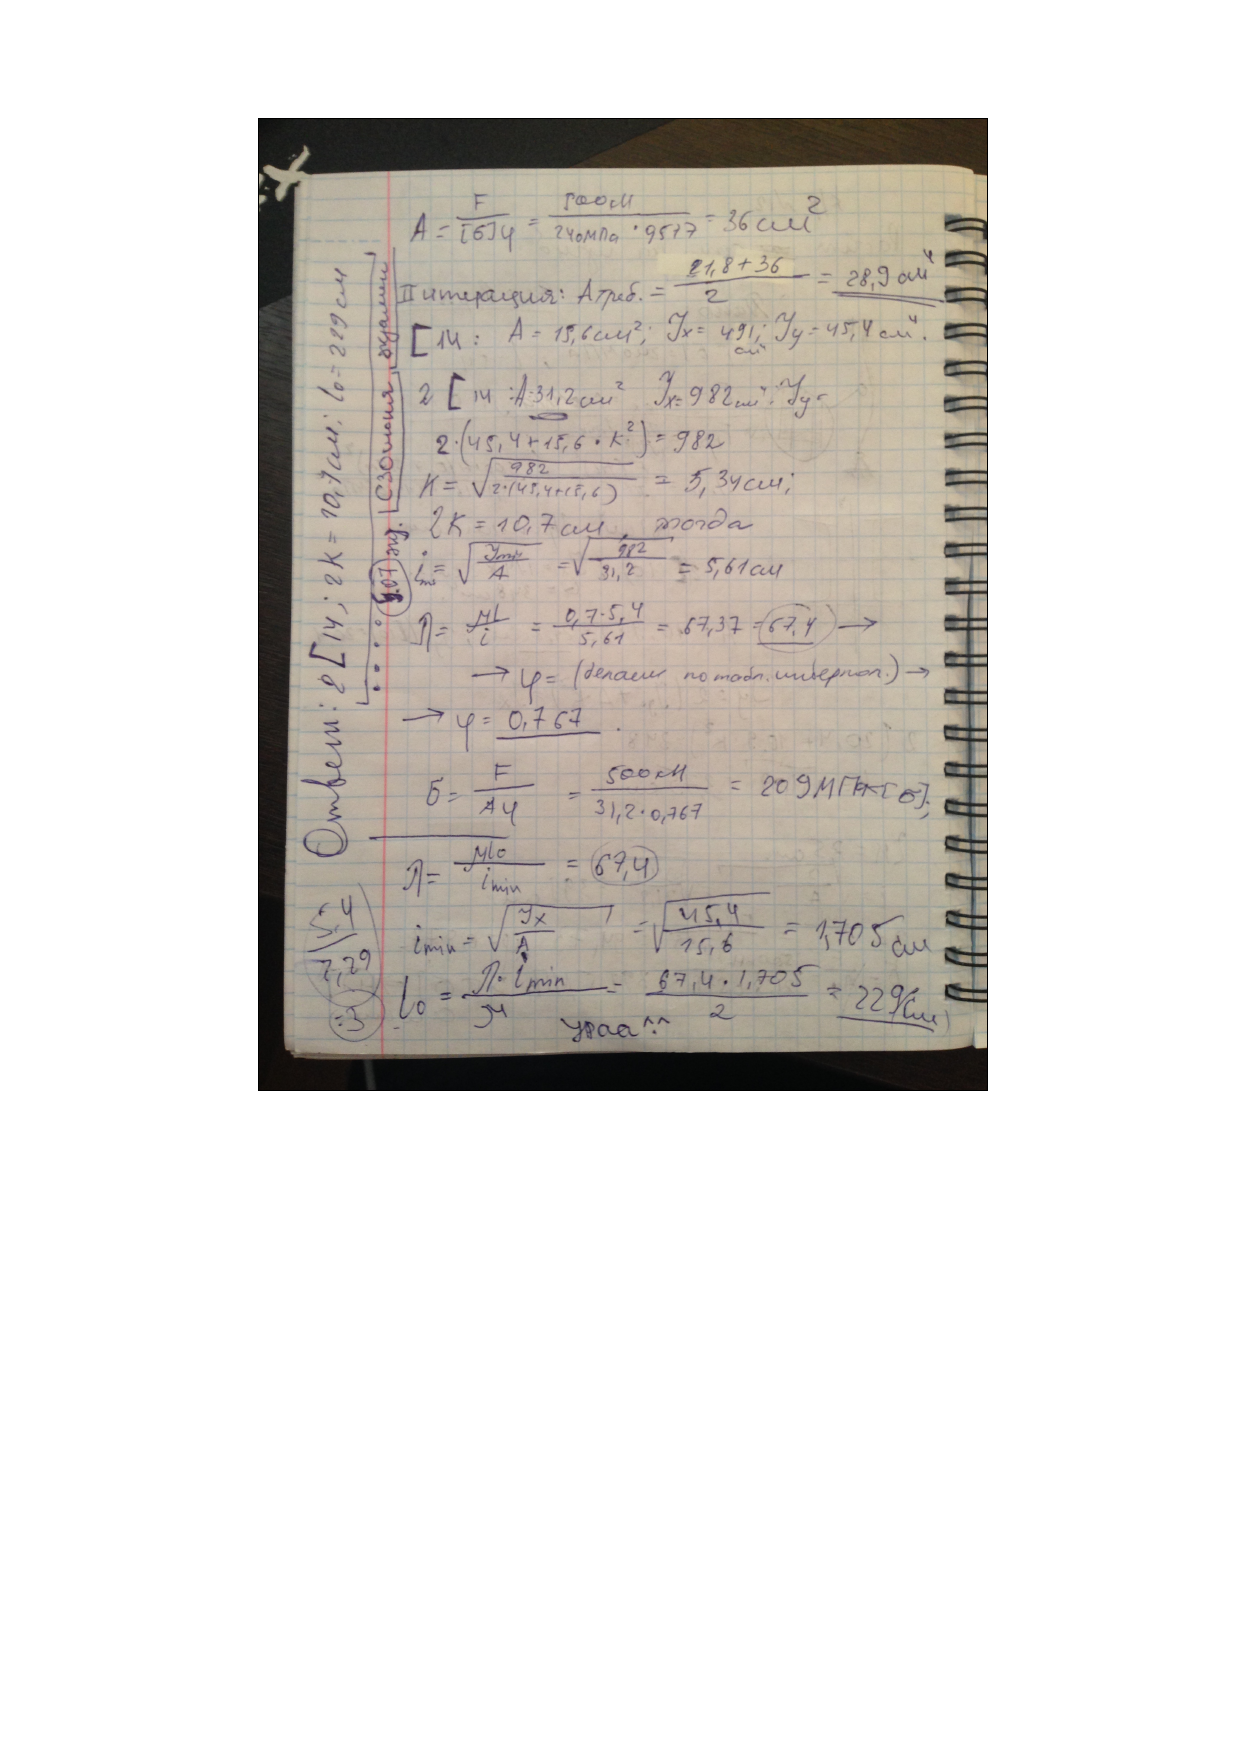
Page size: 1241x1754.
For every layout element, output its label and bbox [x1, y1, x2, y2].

picture [259, 119, 987, 1090]
